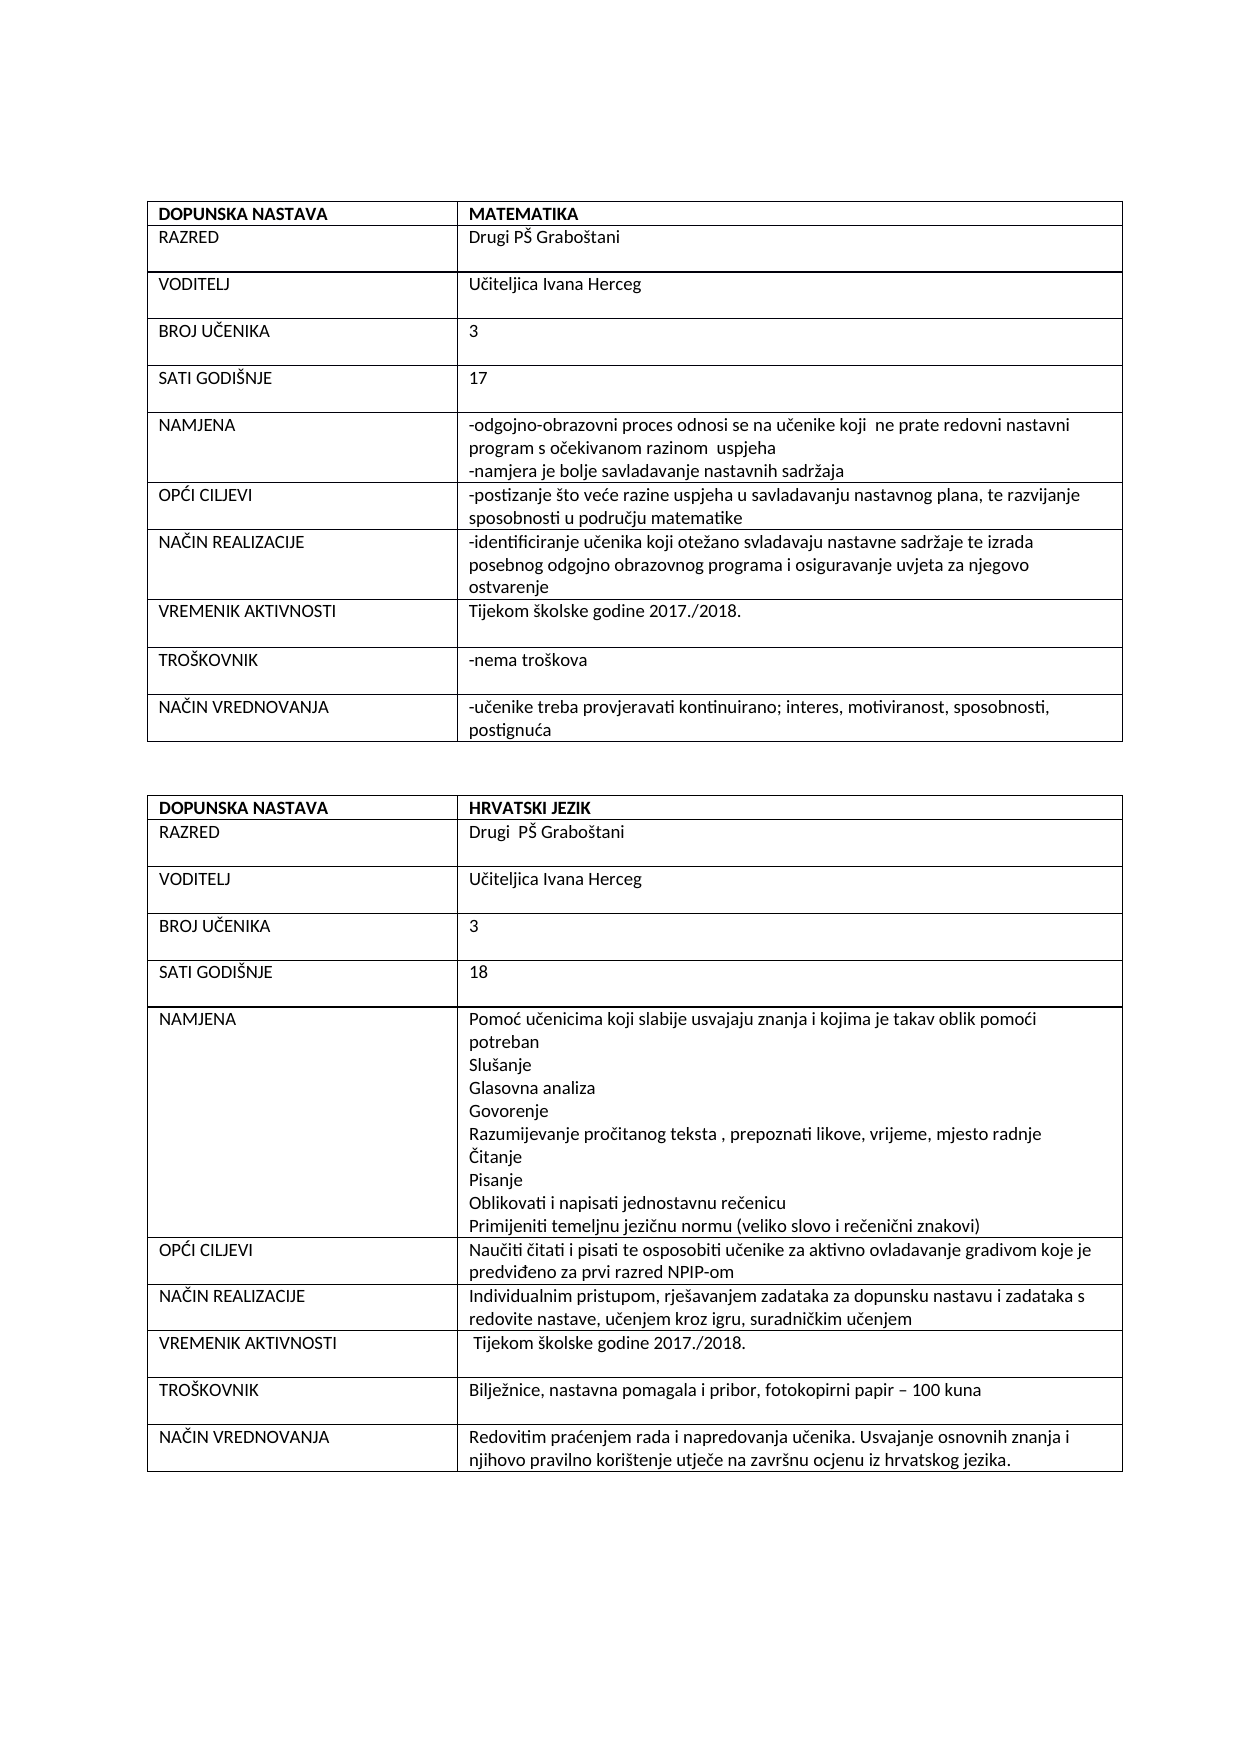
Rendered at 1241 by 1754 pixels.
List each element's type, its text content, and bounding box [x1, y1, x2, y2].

table_header DOPUNSKA NASTAVA [148, 796, 457, 819]
table_cell Učiteljica Ivana Herceg [458, 273, 1122, 318]
table_cell TROŠKOVNIK [148, 1378, 457, 1424]
table_cell BROJ UČENIKA [148, 319, 457, 365]
table_cell OPĆI CILJEVI [148, 483, 457, 529]
table_cell -nema troškova [458, 648, 1122, 694]
table_cell VODITELJ [148, 867, 457, 913]
table_cell SATI GODIŠNJE [148, 366, 457, 412]
table_cell VODITELJ [148, 273, 457, 318]
table_cell NAČIN VREDNOVANJA [148, 695, 457, 741]
table_cell Individualnim pristupom, rješavanjem zadataka za dopunsku nastavu i zadataka s redovite nastave, učenjem kroz igru, suradničkim učenjem [458, 1285, 1122, 1330]
table_cell NAČIN VREDNOVANJA [148, 1425, 457, 1471]
table_cell Učiteljica Ivana Herceg [458, 867, 1122, 913]
table_cell OPĆI CILJEVI [148, 1238, 457, 1283]
table_cell Redovitim praćenjem rada i napredovanja učenika. Usvajanje osnovnih znanja i njihovo pravilno korištenje utječe na završnu ocjenu iz hrvatskog jezika. [458, 1425, 1122, 1471]
table_cell Naučiti čitati i pisati te osposobiti učenike za aktivno ovladavanje gradivom koje je predviđeno za prvi razred NPIP-om [458, 1238, 1122, 1283]
table_cell NAČIN REALIZACIJE [148, 530, 457, 598]
table_cell 17 [458, 366, 1122, 412]
table_header HRVATSKI JEZIK [458, 796, 1122, 819]
table_cell RAZRED [148, 226, 457, 271]
table_cell Drugi PŠ Graboštani [458, 820, 1122, 866]
table_cell NAMJENA [148, 413, 457, 482]
table_cell VREMENIK AKTIVNOSTI [148, 600, 457, 647]
table_cell TROŠKOVNIK [148, 648, 457, 694]
table_cell SATI GODIŠNJE [148, 961, 457, 1006]
table_cell -identificiranje učenika koji otežano svladavaju nastavne sadržaje te izrada posebnog odgojno obrazovnog programa i osiguravanje uvjeta za njegovo ostvarenje [458, 530, 1122, 598]
table_cell RAZRED [148, 820, 457, 866]
table_cell Drugi PŠ Graboštani [458, 226, 1122, 271]
table_cell 3 [458, 914, 1122, 959]
table_cell Tijekom školske godine 2017./2018. [458, 1331, 1122, 1377]
table_cell Bilježnice, nastavna pomagala i pribor, fotokopirni papir – 100 kuna [458, 1378, 1122, 1424]
table_cell 3 [458, 319, 1122, 365]
table_cell -postizanje što veće razine uspjeha u savladavanju nastavnog plana, te razvijanje sposobnosti u području matematike [458, 483, 1122, 529]
table_cell VREMENIK AKTIVNOSTI [148, 1331, 457, 1377]
table_cell BROJ UČENIKA [148, 914, 457, 959]
table_header DOPUNSKA NASTAVA [148, 202, 457, 224]
table_cell NAMJENA [148, 1008, 457, 1237]
table_cell -učenike treba provjeravati kontinuirano; interes, motiviranost, sposobnosti, postignuća [458, 695, 1122, 741]
table_cell Tijekom školske godine 2017./2018. [458, 600, 1122, 647]
table_cell 18 [458, 961, 1122, 1006]
table_cell NAČIN REALIZACIJE [148, 1285, 457, 1330]
table_header MATEMATIKA [458, 202, 1122, 224]
table_cell Pomoć učenicima koji slabije usvajaju znanja i kojima je takav oblik pomoći potreban Slušanje Glasovna analiza Govorenje Razumijevanje pročitanog teksta , prepoznati likove, vrijeme, mjesto radnje Čitanje Pisanje Oblikovati i napisati jednostavnu rečenicu Primijeniti temeljnu jezičnu normu (veliko slovo i rečenični znakovi) [458, 1008, 1122, 1237]
